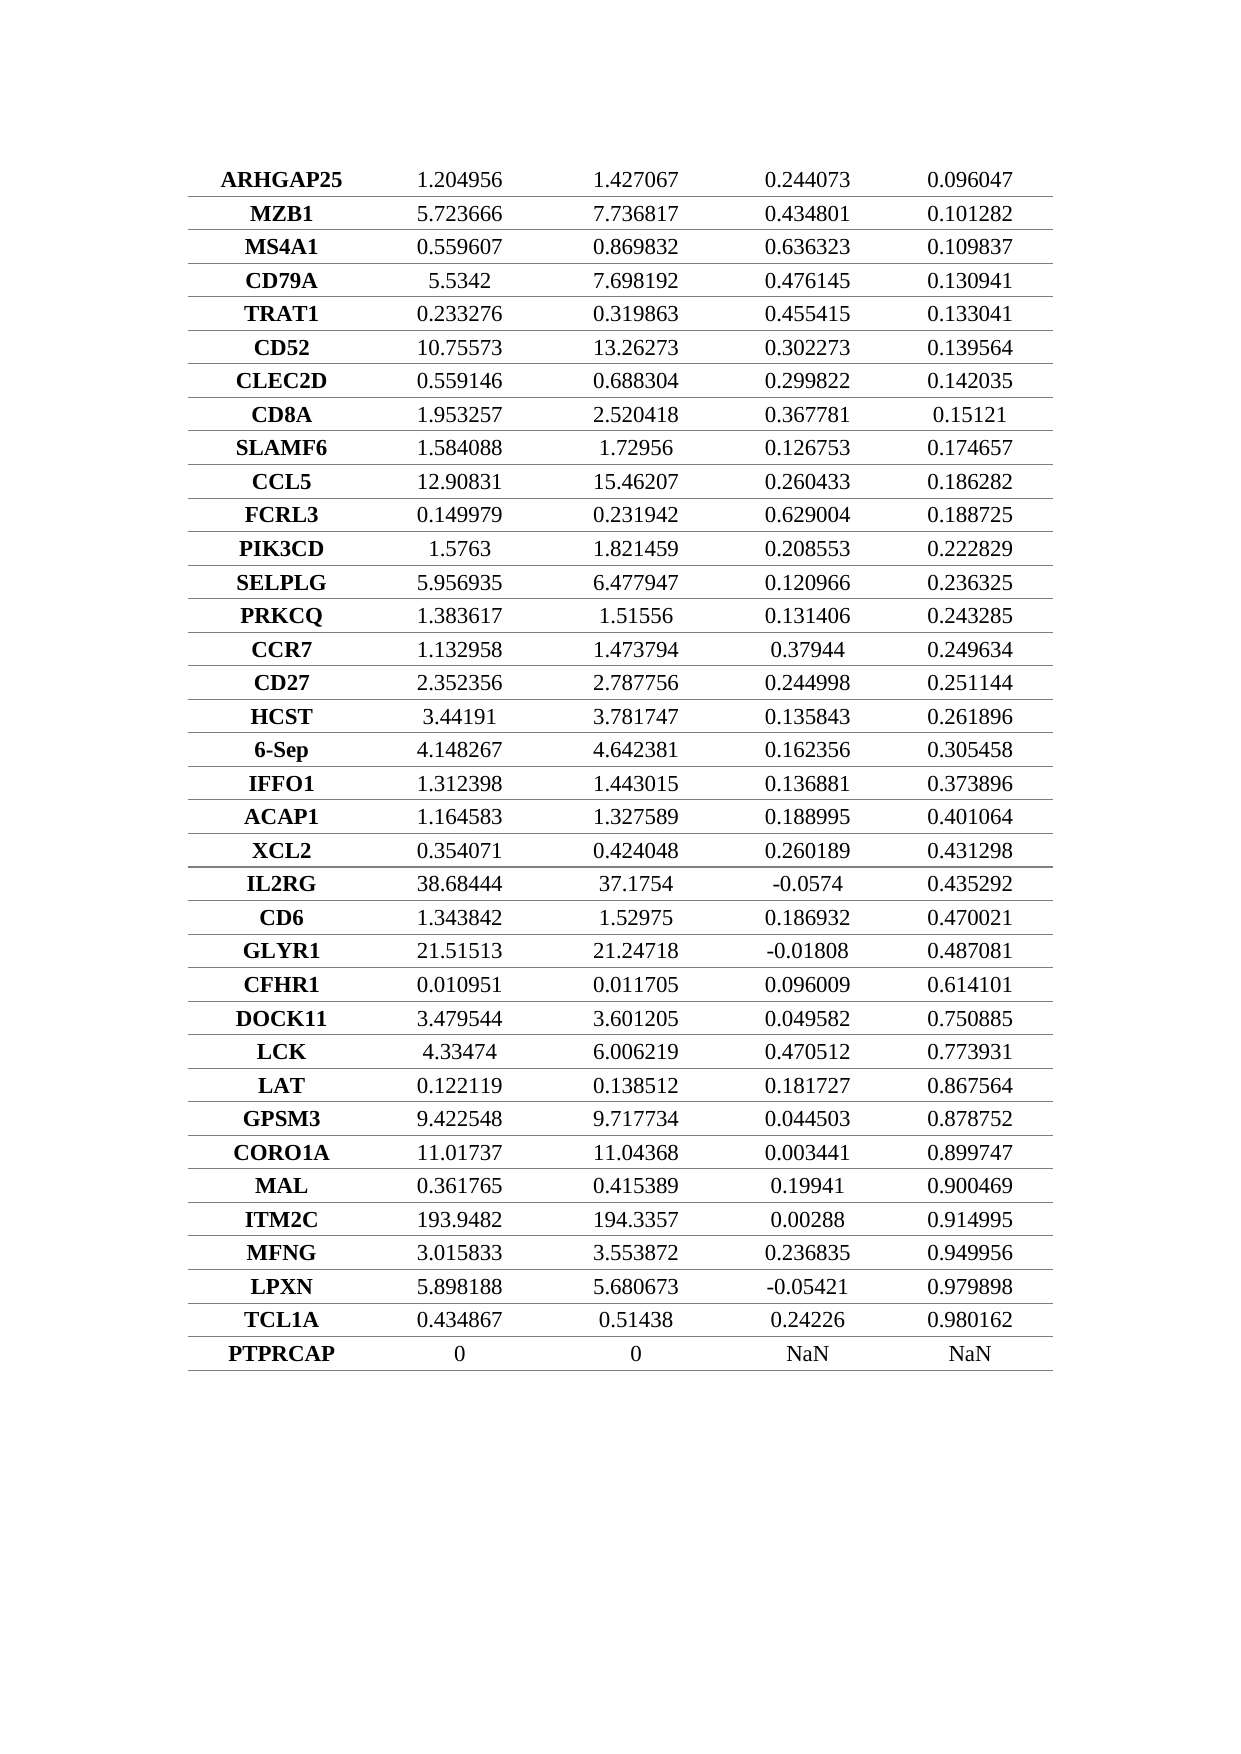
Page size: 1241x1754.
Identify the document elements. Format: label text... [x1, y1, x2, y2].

table_cell 0.136881 [728, 767, 887, 799]
table_cell MFNG [188, 1236, 375, 1269]
table_cell 1.383617 [375, 599, 544, 632]
table_cell 0.401064 [887, 800, 1053, 833]
table_cell 0.011705 [544, 968, 728, 1001]
table_cell 1.51556 [544, 599, 728, 632]
table_cell 0.138512 [544, 1069, 728, 1101]
table_cell LAT [188, 1069, 375, 1101]
table_cell 0.949956 [887, 1236, 1053, 1269]
table_cell SLAMF6 [188, 431, 375, 464]
table_cell ARHGAP25 [188, 162, 375, 196]
table_cell IL2RG [188, 868, 375, 900]
table_cell 0.415389 [544, 1169, 728, 1202]
table_cell 0.133041 [887, 297, 1053, 330]
table_cell XCL2 [188, 834, 375, 866]
table_cell 6-Sep [188, 733, 375, 766]
table_cell TRAT1 [188, 297, 375, 330]
table_cell 2.787756 [544, 666, 728, 699]
table_cell 3.015833 [375, 1236, 544, 1269]
table_cell 12.90831 [375, 465, 544, 497]
table_cell 6.006219 [544, 1035, 728, 1068]
table_cell 0.979898 [887, 1270, 1053, 1302]
table_cell FCRL3 [188, 499, 375, 531]
table_cell CLEC2D [188, 364, 375, 397]
table_cell 0.122119 [375, 1069, 544, 1101]
table_cell 0.044503 [728, 1102, 887, 1135]
table_cell 0.487081 [887, 935, 1053, 967]
table_cell 0.139564 [887, 331, 1053, 363]
table_cell 0.174657 [887, 431, 1053, 464]
table_cell 5.680673 [544, 1270, 728, 1302]
table_cell 0.367781 [728, 398, 887, 430]
table_cell NaN [728, 1337, 887, 1369]
table_cell 0.559607 [375, 230, 544, 263]
table_cell MZB1 [188, 197, 375, 229]
table_cell 0.302273 [728, 331, 887, 363]
table_cell SELPLG [188, 566, 375, 598]
table_cell 5.898188 [375, 1270, 544, 1302]
table_cell 0.251144 [887, 666, 1053, 699]
table_cell 1.473794 [544, 633, 728, 665]
table_cell 0.629004 [728, 499, 887, 531]
table_cell 0.261896 [887, 700, 1053, 732]
table_cell 0.424048 [544, 834, 728, 866]
table_cell 7.736817 [544, 197, 728, 229]
table_cell 9.717734 [544, 1102, 728, 1135]
table_cell 0.208553 [728, 532, 887, 564]
table_cell 9.422548 [375, 1102, 544, 1135]
table_cell 0.455415 [728, 297, 887, 330]
table_cell 0.236835 [728, 1236, 887, 1269]
table_cell 0.636323 [728, 230, 887, 263]
table_cell 0.773931 [887, 1035, 1053, 1068]
table_cell 0.131406 [728, 599, 887, 632]
table_cell 0.188995 [728, 800, 887, 833]
table_cell 0 [544, 1337, 728, 1369]
table_cell ITM2C [188, 1203, 375, 1235]
table_cell 0.120966 [728, 566, 887, 598]
table_cell CCR7 [188, 633, 375, 665]
table_cell 0.51438 [544, 1304, 728, 1336]
table_cell 0.162356 [728, 733, 887, 766]
table_cell 0.101282 [887, 197, 1053, 229]
table_cell GPSM3 [188, 1102, 375, 1135]
table_cell 0.900469 [887, 1169, 1053, 1202]
table_cell 0.15121 [887, 398, 1053, 430]
table_cell 4.33474 [375, 1035, 544, 1068]
table_cell CCL5 [188, 465, 375, 497]
table_cell 3.479544 [375, 1002, 544, 1034]
table_cell CD79A [188, 264, 375, 296]
table_cell 0.260433 [728, 465, 887, 497]
table_cell 0.373896 [887, 767, 1053, 799]
table_cell ACAP1 [188, 800, 375, 833]
table_cell CD6 [188, 901, 375, 933]
table_cell 193.9482 [375, 1203, 544, 1235]
table_cell 0.24226 [728, 1304, 887, 1336]
table_cell 0.614101 [887, 968, 1053, 1001]
table_cell 0.243285 [887, 599, 1053, 632]
table_cell NaN [887, 1337, 1053, 1369]
table_cell -0.0574 [728, 868, 887, 900]
table_cell 0.431298 [887, 834, 1053, 866]
table_cell 1.821459 [544, 532, 728, 564]
table_cell 0.130941 [887, 264, 1053, 296]
table_cell 5.956935 [375, 566, 544, 598]
table_cell 0.231942 [544, 499, 728, 531]
table_cell 0.096009 [728, 968, 887, 1001]
table_cell 0.899747 [887, 1136, 1053, 1168]
table_cell 21.51513 [375, 935, 544, 967]
table_cell CORO1A [188, 1136, 375, 1168]
table_cell 1.327589 [544, 800, 728, 833]
table_cell 0.00288 [728, 1203, 887, 1235]
table_cell 0.010951 [375, 968, 544, 1001]
table_cell 0.434801 [728, 197, 887, 229]
table_cell MAL [188, 1169, 375, 1202]
table_cell 0.260189 [728, 834, 887, 866]
table_cell 1.443015 [544, 767, 728, 799]
table_cell 0.188725 [887, 499, 1053, 531]
table_cell 0.559146 [375, 364, 544, 397]
table_cell 4.148267 [375, 733, 544, 766]
table_cell 1.584088 [375, 431, 544, 464]
table_cell LPXN [188, 1270, 375, 1302]
table_cell IFFO1 [188, 767, 375, 799]
table_cell 0.222829 [887, 532, 1053, 564]
table_cell 1.953257 [375, 398, 544, 430]
table_cell 0.244073 [728, 162, 887, 196]
table_cell 0.249634 [887, 633, 1053, 665]
table_cell 10.75573 [375, 331, 544, 363]
table_cell 1.52975 [544, 901, 728, 933]
table_cell CD8A [188, 398, 375, 430]
table_cell TCL1A [188, 1304, 375, 1336]
table_cell 0.149979 [375, 499, 544, 531]
table_cell 0.470021 [887, 901, 1053, 933]
table_cell 0.980162 [887, 1304, 1053, 1336]
table_cell 0.003441 [728, 1136, 887, 1168]
table_cell 0.135843 [728, 700, 887, 732]
table_cell 0.19941 [728, 1169, 887, 1202]
table_cell -0.05421 [728, 1270, 887, 1302]
table_cell 0.435292 [887, 868, 1053, 900]
table_cell 13.26273 [544, 331, 728, 363]
table_cell 0.914995 [887, 1203, 1053, 1235]
table_cell CD27 [188, 666, 375, 699]
table_cell 0.299822 [728, 364, 887, 397]
table_cell 3.781747 [544, 700, 728, 732]
table_cell 0.126753 [728, 431, 887, 464]
table_cell LCK [188, 1035, 375, 1068]
table_cell 1.5763 [375, 532, 544, 564]
table_cell GLYR1 [188, 935, 375, 967]
table_cell CFHR1 [188, 968, 375, 1001]
table_cell 0.869832 [544, 230, 728, 263]
table_cell 0.878752 [887, 1102, 1053, 1135]
table_cell 2.520418 [544, 398, 728, 430]
table_cell 11.04368 [544, 1136, 728, 1168]
table_cell MS4A1 [188, 230, 375, 263]
table_cell 1.312398 [375, 767, 544, 799]
table_cell 1.72956 [544, 431, 728, 464]
table_cell 0.049582 [728, 1002, 887, 1034]
table_cell 1.164583 [375, 800, 544, 833]
table_cell 7.698192 [544, 264, 728, 296]
table_cell 0.244998 [728, 666, 887, 699]
table_cell 1.204956 [375, 162, 544, 196]
table_cell 3.44191 [375, 700, 544, 732]
table_cell 1.343842 [375, 901, 544, 933]
table_cell 0.688304 [544, 364, 728, 397]
table_cell 0.434867 [375, 1304, 544, 1336]
table_cell 0.109837 [887, 230, 1053, 263]
table_cell HCST [188, 700, 375, 732]
table_cell 0.354071 [375, 834, 544, 866]
table_cell DOCK11 [188, 1002, 375, 1034]
table_cell 0.186932 [728, 901, 887, 933]
table_cell 1.427067 [544, 162, 728, 196]
table_cell 0.181727 [728, 1069, 887, 1101]
table_cell 0.470512 [728, 1035, 887, 1068]
table_cell 38.68444 [375, 868, 544, 900]
table_cell 15.46207 [544, 465, 728, 497]
table_cell 21.24718 [544, 935, 728, 967]
table_cell 194.3357 [544, 1203, 728, 1235]
table_cell CD52 [188, 331, 375, 363]
table_cell 0.37944 [728, 633, 887, 665]
table_cell 6.477947 [544, 566, 728, 598]
table_cell 0.361765 [375, 1169, 544, 1202]
table_cell 1.132958 [375, 633, 544, 665]
table_cell 0.319863 [544, 297, 728, 330]
table_cell 37.1754 [544, 868, 728, 900]
table_cell 0.476145 [728, 264, 887, 296]
table_cell PTPRCAP [188, 1337, 375, 1369]
table_cell 0.867564 [887, 1069, 1053, 1101]
table_cell 0.305458 [887, 733, 1053, 766]
table_cell 2.352356 [375, 666, 544, 699]
table_cell -0.01808 [728, 935, 887, 967]
table_cell 0.186282 [887, 465, 1053, 497]
table_cell 3.601205 [544, 1002, 728, 1034]
table_cell 5.723666 [375, 197, 544, 229]
table_cell 3.553872 [544, 1236, 728, 1269]
table_cell 0.236325 [887, 566, 1053, 598]
table_cell 4.642381 [544, 733, 728, 766]
table_cell 0.233276 [375, 297, 544, 330]
table_cell 0.750885 [887, 1002, 1053, 1034]
table_cell PRKCQ [188, 599, 375, 632]
table_cell 0 [375, 1337, 544, 1369]
table_cell 11.01737 [375, 1136, 544, 1168]
table_cell 0.142035 [887, 364, 1053, 397]
table_cell PIK3CD [188, 532, 375, 564]
table_cell 0.096047 [887, 162, 1053, 196]
table_cell 5.5342 [375, 264, 544, 296]
